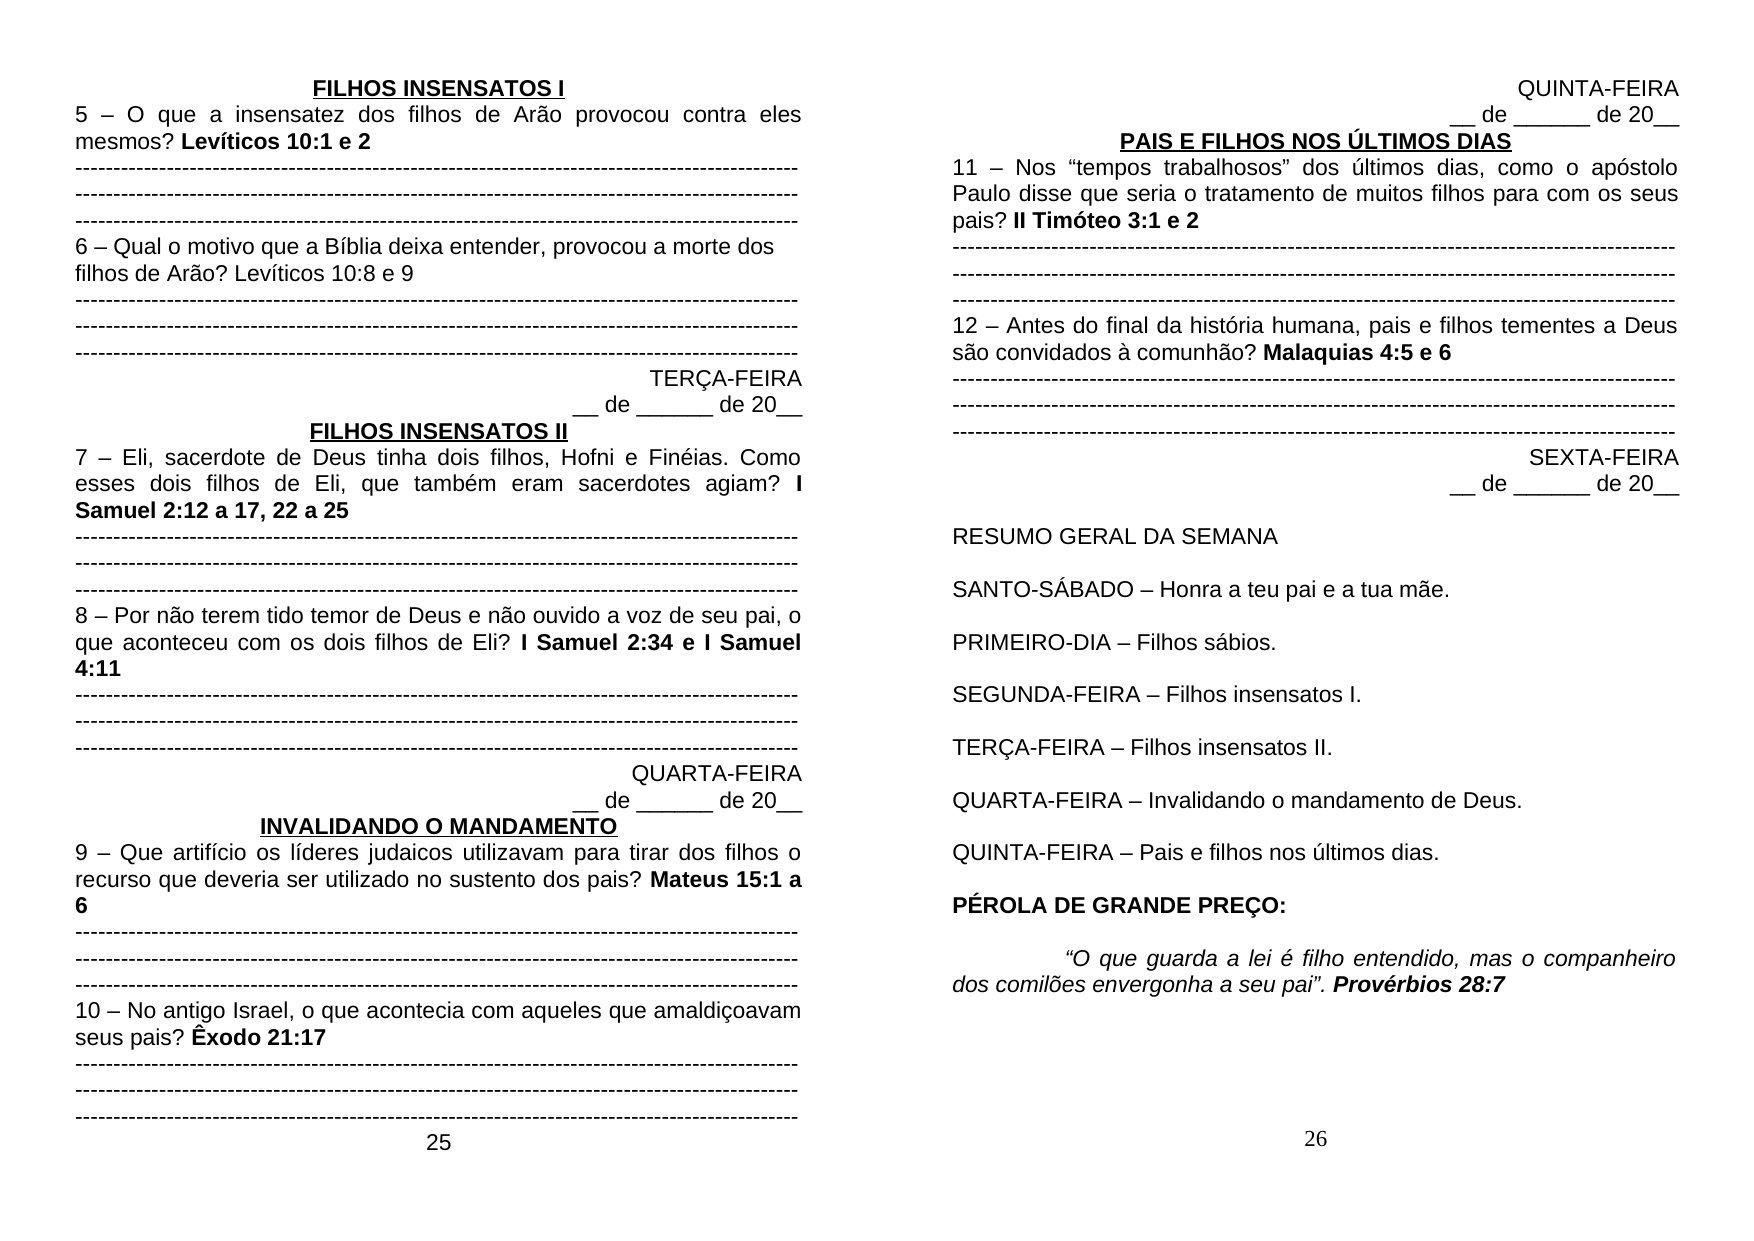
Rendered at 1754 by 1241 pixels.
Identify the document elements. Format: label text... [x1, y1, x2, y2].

text __ de ______ de 20__ [952, 101, 1679, 128]
text FILHOS INSENSATOS II [75, 418, 802, 444]
text 9 – Que artifício os líderes judaicos utilizavam para tirar dos filhos o recurso que deveria ser utilizado no sustento dos pais? Mateus 15:1 a 6 [75, 839, 802, 918]
text INVALIDANDO O MANDAMENTO [75, 813, 802, 839]
text SEXTA-FEIRA [952, 444, 1679, 470]
text 5 – O que a insensatez dos filhos de Arão provocou contra eles mesmos? Levíticos 10:1 e 2 [75, 101, 802, 154]
text 7 – Eli, sacerdote de Deus tinha dois filhos, Hofni e Finéias. Como esses dois filhos de Eli, que também eram sacerdotes agiam? I Samuel 2:12 a 17, 25 [75, 444, 802, 523]
text 12 – Antes do final da história humana, pais e filhos tementes a Deus são convidados à comunhão? Malaquias 4:5 e 6 [952, 312, 1679, 365]
text 6 – Qual o motivo que a Bíblia deixa entender, provocou a morte dos filhos de Arão? Levíticos 10:8 e 9 [75, 233, 802, 286]
text SANTO-SÁBADO – Honra a teu pai e a tua mãe. [952, 576, 1679, 602]
text __ de ______ de 20__ [952, 470, 1679, 497]
text PRIMEIRO-DIA – Filhos sábios. [952, 628, 1679, 655]
text SEGUNDA-FEIRA – Filhos insensatos I. [952, 681, 1679, 707]
text TERÇA-FEIRA [75, 365, 802, 391]
text QUINTA-FEIRA [952, 75, 1679, 101]
text __ de ______ de 20__ [75, 391, 802, 418]
text QUARTA-FEIRA [75, 760, 802, 787]
text TERÇA-FEIRA – Filhos insensatos II. [952, 734, 1679, 760]
text “O que guarda a lei é filho entendido, mas o companheiro dos comilões envergonha a seu pai”. Provérbios 28:7 [952, 945, 1679, 997]
text __ de ______ de 20__ [75, 787, 802, 813]
text FILHOS INSENSATOS I [75, 75, 802, 101]
text RESUMO GERAL DA SEMANA [952, 523, 1679, 549]
text 26 [952, 1124, 1679, 1151]
text QUINTA-FEIRA – Pais e filhos nos últimos dias. [952, 839, 1679, 866]
text QUARTA-FEIRA – Invalidando o mandamento de Deus. [952, 787, 1679, 813]
text 11 – Nos “tempos trabalhosos” dos últimos dias, como o apóstolo Paulo disse que seria o tratamento de muitos filhos para com os seus pais? II Timóteo 3:1 e 2 [952, 154, 1679, 233]
text PÉROLA DE GRANDE PREÇO: [952, 892, 1679, 918]
text 25 [75, 1129, 802, 1156]
text 10 – No antigo Israel, o que acontecia com aqueles que amaldiçoavam seus pais? Êxodo 21:17 [75, 997, 802, 1050]
text 8 – Por não terem tido temor de Deus e não ouvido a voz de seu pai, o que aconteceu com os dois filhos de Eli? I Samuel 2:34 e I Samuel 4:11 [75, 602, 802, 681]
text PAIS E FILHOS NOS ÚLTIMOS DIAS [952, 128, 1679, 154]
